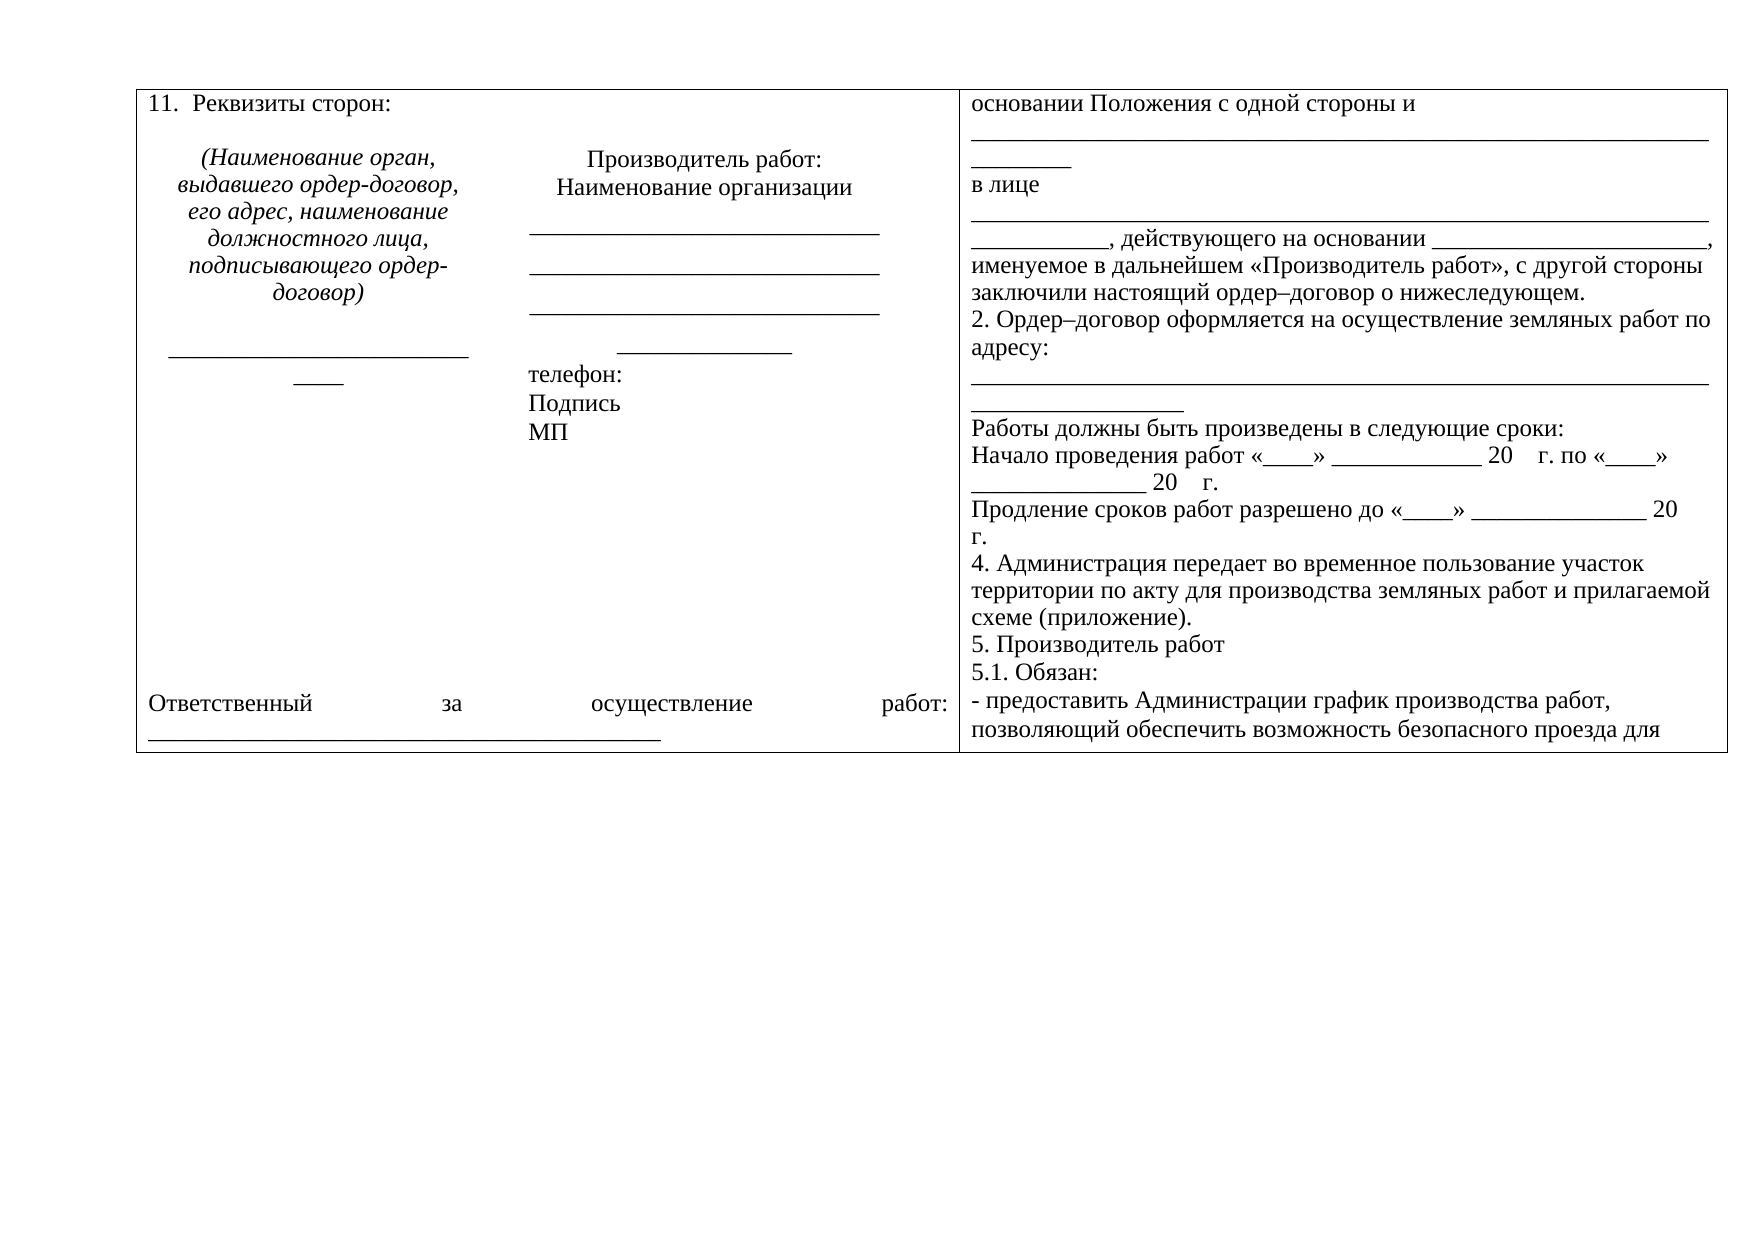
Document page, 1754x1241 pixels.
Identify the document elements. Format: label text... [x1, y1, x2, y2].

table_header Ордер – договор на право осуществления земляных работ в ___(наименование муниципального образования) 1. Администрация ___ (наименование муниципального образования), именуемое в дальнейшем Администрация в лице ______________(указать должностное лицо), действующего на основании Положения с одной стороны и ___________________________________________________________________ в лице ______________________________________________________________________, действующего на основании ______________________, именуемое в дальнейшем «Производитель работ», с другой стороны заключили настоящий ордер–договор о нижеследующем. 2. Ордер–договор оформляется на осуществление земляных работ по адресу: ____________________________________________________________________________ Работы должны быть произведены в следующие сроки: Начало проведения работ «____» ____________ 20 г. по «____» ______________ 20 г. Продление сроков работ разрешено до «____» ______________ 20 г. 4. Администрация передает во временное пользование участок территории по акту для производства земляных работ и прилагаемой схеме (приложение). 5. Производитель работ 5.1. Обязан: - предоставить Администрации график производства работ, позволяющий обеспечить возможность безопасного проезда для автомобильного транспорта и движения пешеходов; - при пересечении улиц траншеями восстановить асфальтобетонное покрытие на проезжей части картами не менее пяти метров в каждую сторону от траншеи, а на тротуаре – не менее трех метров, обеспечив при этом высоту бортового камня на дороге не менее 15 см; - предоставить Администрации копию договора со специализированной организацией на осуществление работ по восстановлению нарушенного благоустройства на отведенной территории в установленные п.2 сроки за счет средств производителя работ; - оградить место осуществления работ, на ограждениях вывесить знак с наименованием организации, осуществляющей работы, фамилией ответственного за осуществление работ лица, номером телефона организации. 5.2. несет ответственность в течение двух последующих лет за состояние восстановленного покрытия. 6. Администрация оставляет за собой право в случае нарушения сроков выполнить восстановительные работы. Производитель работ обязан в десятидневный срок произвести расчеты по предъявленным Администрации счетам за выполненные работы. 8. Согласование с владельцем земельного участка (УК, ТСЖ, др. организации) __________________________________________________________________________ 9. Список организаций для согласования производства земляных работ: В случае отказа перечисленных организаций от принадлежности им коммуникаций, заказчику требуется установить их владельцев. Начальник сектора подземных сооружений Подпись________________________ /_________________________________/ «____» ____________________________ 20___ г [960, 90, 1727, 752]
table_header 10. Особые условия 10.1.За нарушение сроков возврата временно занимаемых территорий и невыполнение обязанностей по приведению участков в состояние, пригодное для дальнейшего использования, Производитель работ несет административную ответственность. 10.2. Споры, возникающие из договора, рассматриваются в арбитражном суде. Реквизиты сторон: Ответственный за осуществление работ: _________________________________________ Ф.И.О., № телефона) _________________________________________________________________________ С Правилами благоустройства территории ____ (наименование муниципального образования) ознакомлен: _____________________ /_____________________________/ подпись руководителя организации расшифровка подписи 7. Акт обследования участка до начала проведения работ ___________________________________________________________________________________________________________________________________________________________________________________________________________________________________________________________________________________________________________________________________________________________________________________________________________________________________________________________________________________________________________________________________________________________________________________________________________________________________________________________________________________________________ 7. Акт обследования участка после проведения восстановительных работ ______________________________________________________________________________________________________________________________________________________ Ордер – договор зарегистрирован в ГИБДД УВД со следующими строками и схемой проведения работ Подпись ответственного лица «______» ____________________________ 20__г. [137, 90, 959, 752]
